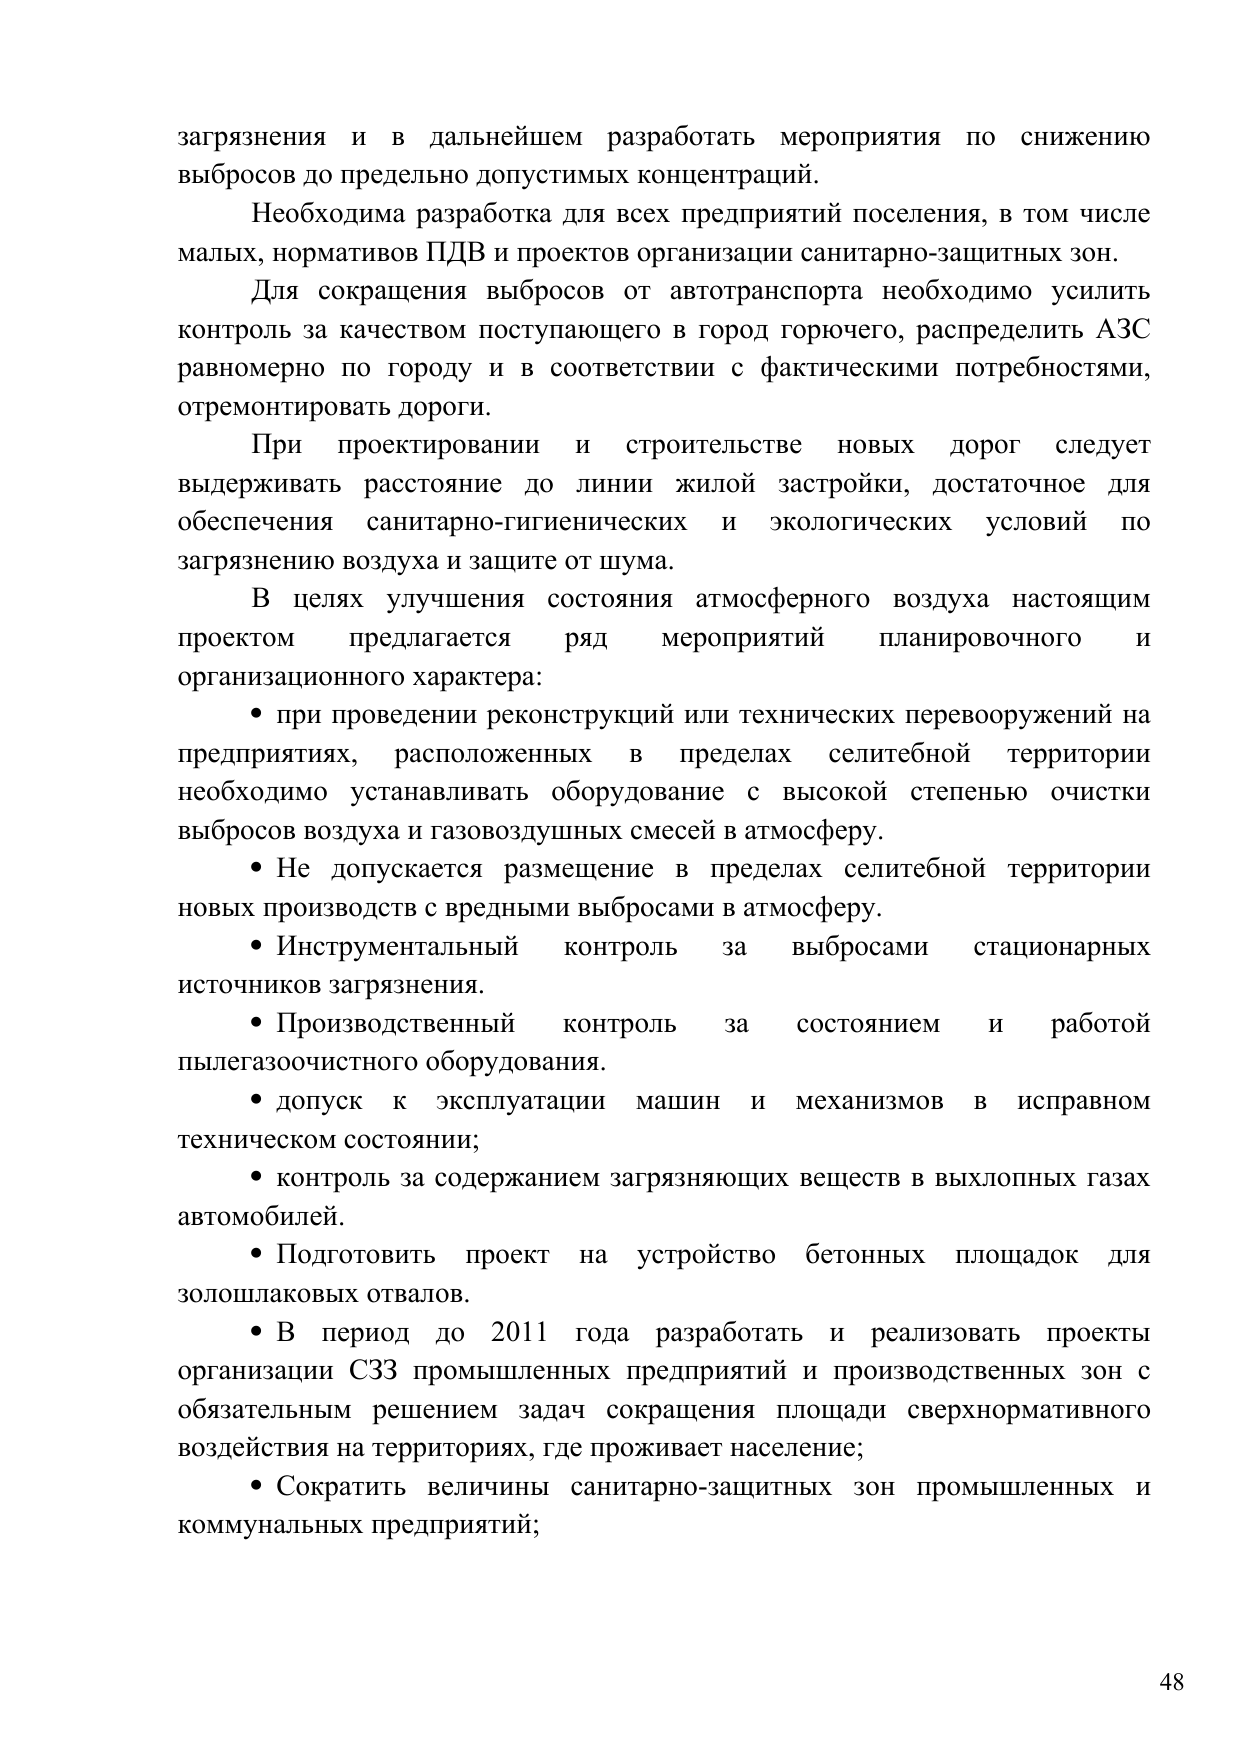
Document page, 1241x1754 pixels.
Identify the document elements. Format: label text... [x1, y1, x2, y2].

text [177, 118, 1152, 190]
list В период до 2011 года разработать и реализовать проекты организации СЗЗ промышленных предприятий и производственных зон с обязательным решением задач сокращения площади сверхнормативного воздействия на территориях, где проживает население; [177, 1314, 1152, 1463]
list Не допускается размещение в пределах селитебной территории новых производств с вредными выбросами в атмосферу. [177, 851, 1152, 923]
list Инструментальный контроль за выбросами стационарных источников загрязнения. [177, 928, 1152, 1000]
list Сократить величины санитарно-защитных зон промышленных и коммунальных предприятий; [177, 1468, 1152, 1540]
list при проведении реконструкций или технических перевооружений на предприятиях, расположенных в пределах селитебной территории необходимо устанавливать оборудование с высокой степенью очистки выбросов воздуха и газовоздушных смесей в атмосферу. [177, 696, 1152, 846]
list допуск к эксплуатации машин и механизмов в исправном техническом состоянии; [177, 1082, 1152, 1154]
text При проектировании и строительстве новых дорог следует выдерживать расстояние до линии жилой застройки, достаточное для обеспечения санитарно-гигиенических и экологических условий по загрязнению воздуха и защите от шума. [177, 426, 1152, 576]
text В целях улучшения состояния атмосферного воздуха настоящим проектом предлагается ряд мероприятий планировочного и организационного характера: [177, 581, 1152, 691]
list Подготовить проект на устройство бетонных площадок для золошлаковых отвалов. [177, 1236, 1152, 1309]
list контроль за содержанием загрязняющих веществ в выхлопных газах автомобилей. [177, 1159, 1152, 1231]
text Необходима разработка для всех предприятий поселения, в том числе малых, нормативов ПДВ и проектов организации санитарно-защитных зон. [177, 195, 1152, 267]
text Для сокращения выбросов от автотранспорта необходимо усилить контроль за качеством поступающего в город горючего, распределить АЗС равномерно по городу и в соответствии с фактическими потребностями, отремонтировать дороги. [177, 272, 1152, 421]
list Производственный контроль за состоянием и работой пылегазоочистного оборудования. [177, 1005, 1152, 1077]
